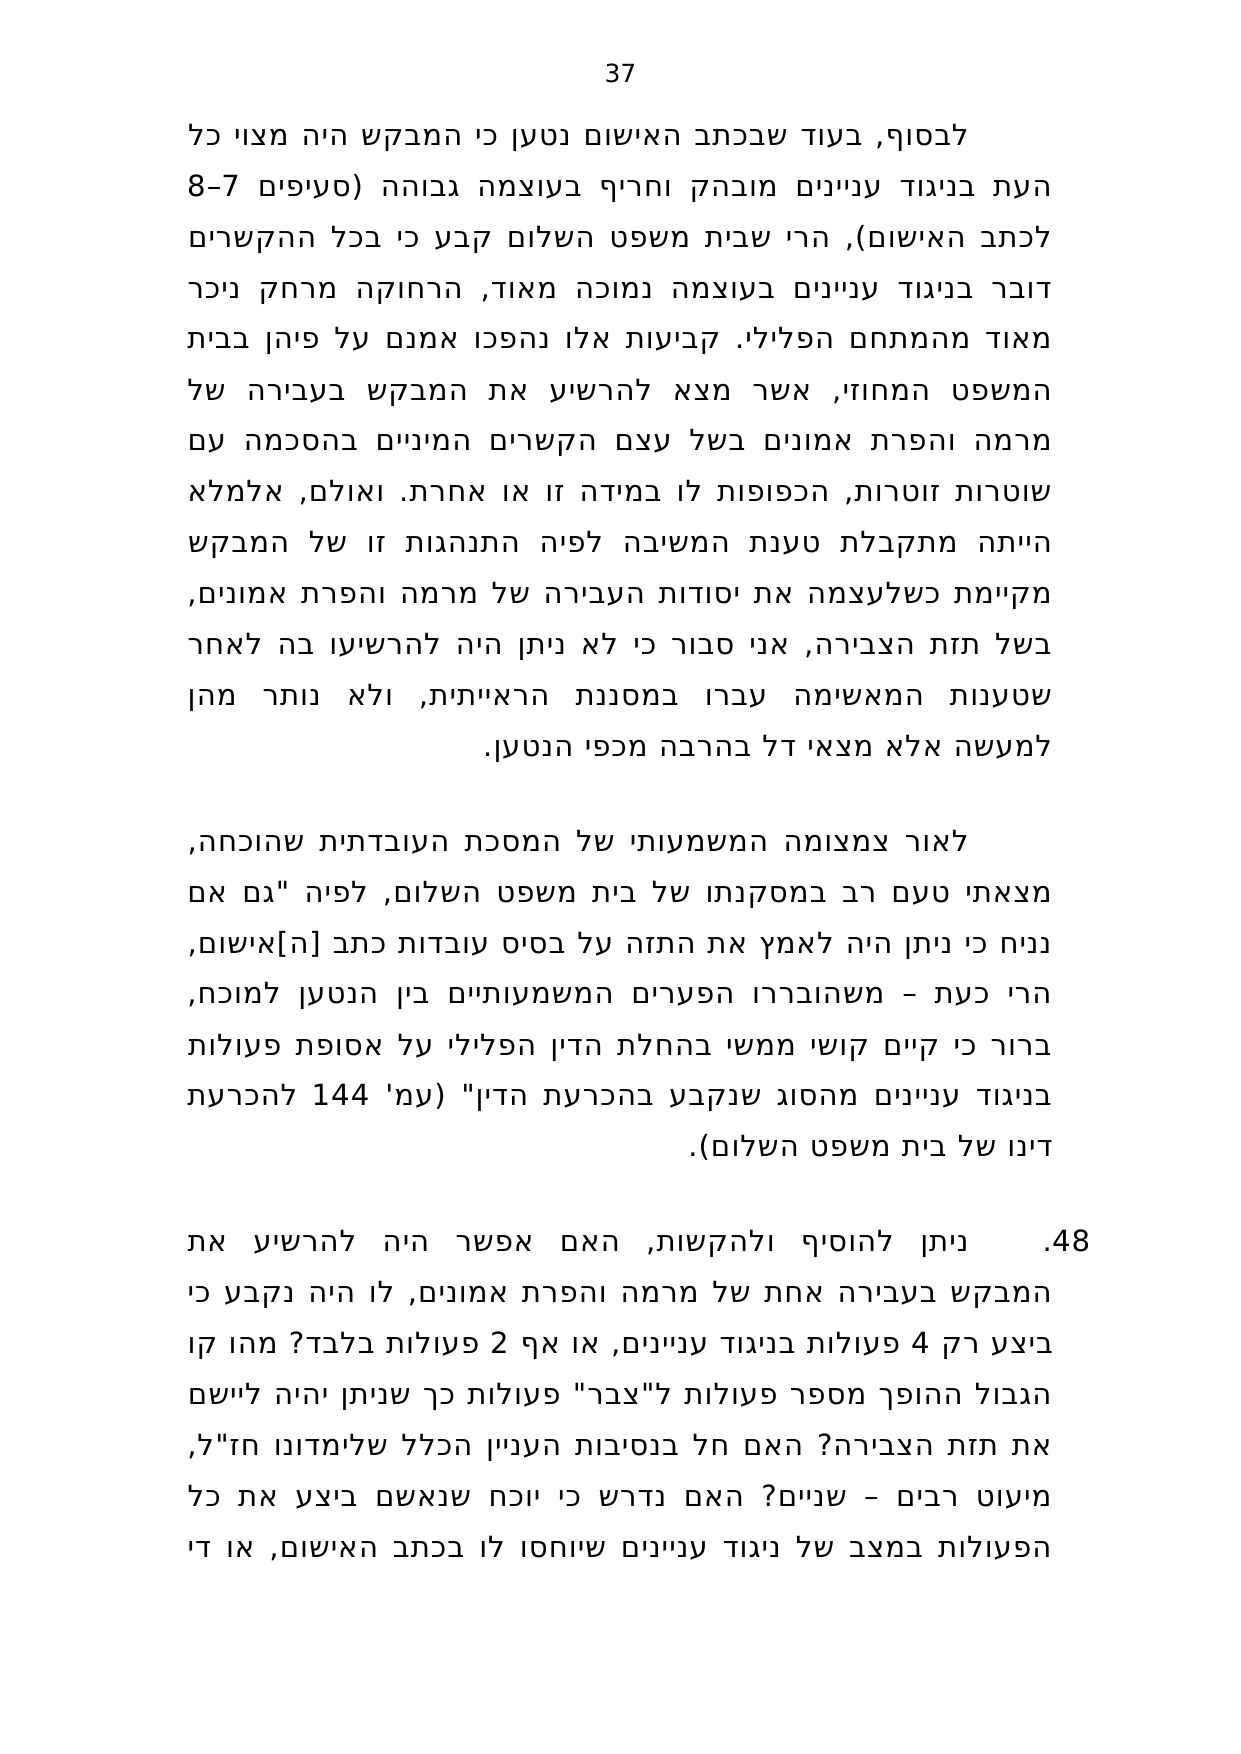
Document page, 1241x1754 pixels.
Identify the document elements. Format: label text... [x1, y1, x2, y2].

text לאור צמצומה המשמעותי של המסכת העובדתית שהוכחה, מצאתי טעם רב במסקנתו של בית משפט השלום, לפיה "גם אם נניח כי ניתן היה לאמץ את התזה על בסיס עובדות כתב [ה]אישום, הרי כעת – משהובררו הפערים המשמעותיים בין הנטען למוכח, ברור כי קיים קושי ממשי בהחלת הדין הפלילי על אסופת פעולות בניגוד עניינים מהסוג שנקבע בהכרעת הדין" (עמ' 144 להכרעת דינו של בית משפט השלום). [187, 824, 1053, 1164]
text לבסוף, בעוד שבכתב האישום נטען כי המבקש היה מצוי כל העת בניגוד עניינים מובהק וחריף בעוצמה גבוהה (סעיפים 7–8 לכתב האישום), הרי שבית משפט השלום קבע כי בכל ההקשרים דובר בניגוד עניינים בעוצמה נמוכה מאוד, הרחוקה מרחק ניכר מאוד מהמתחם הפלילי. קביעות אלו נהפכו אמנם על פיהן בבית המשפט המחוזי, אשר מצא להרשיע את המבקש בעבירה של מרמה והפרת אמונים בשל עצם הקשרים המיניים בהסכמה עם שוטרות זוטרות, הכפופות לו במידה זו או אחרת. ואולם, אלמלא הייתה מתקבלת טענת המשיבה לפיה התנהגות זו של המבקש מקיימת כשלעצמה את יסודות העבירה של מרמה והפרת אמונים, בשל תזת הצבירה, אני סבור כי לא ניתן היה להרשיעו בה לאחר שטענות המאשימה עברו במסננת הראייתית, ולא נותר מהן למעשה אלא מצאי דל בהרבה מכפי הנטען. [187, 118, 1053, 763]
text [187, 1224, 1053, 1564]
